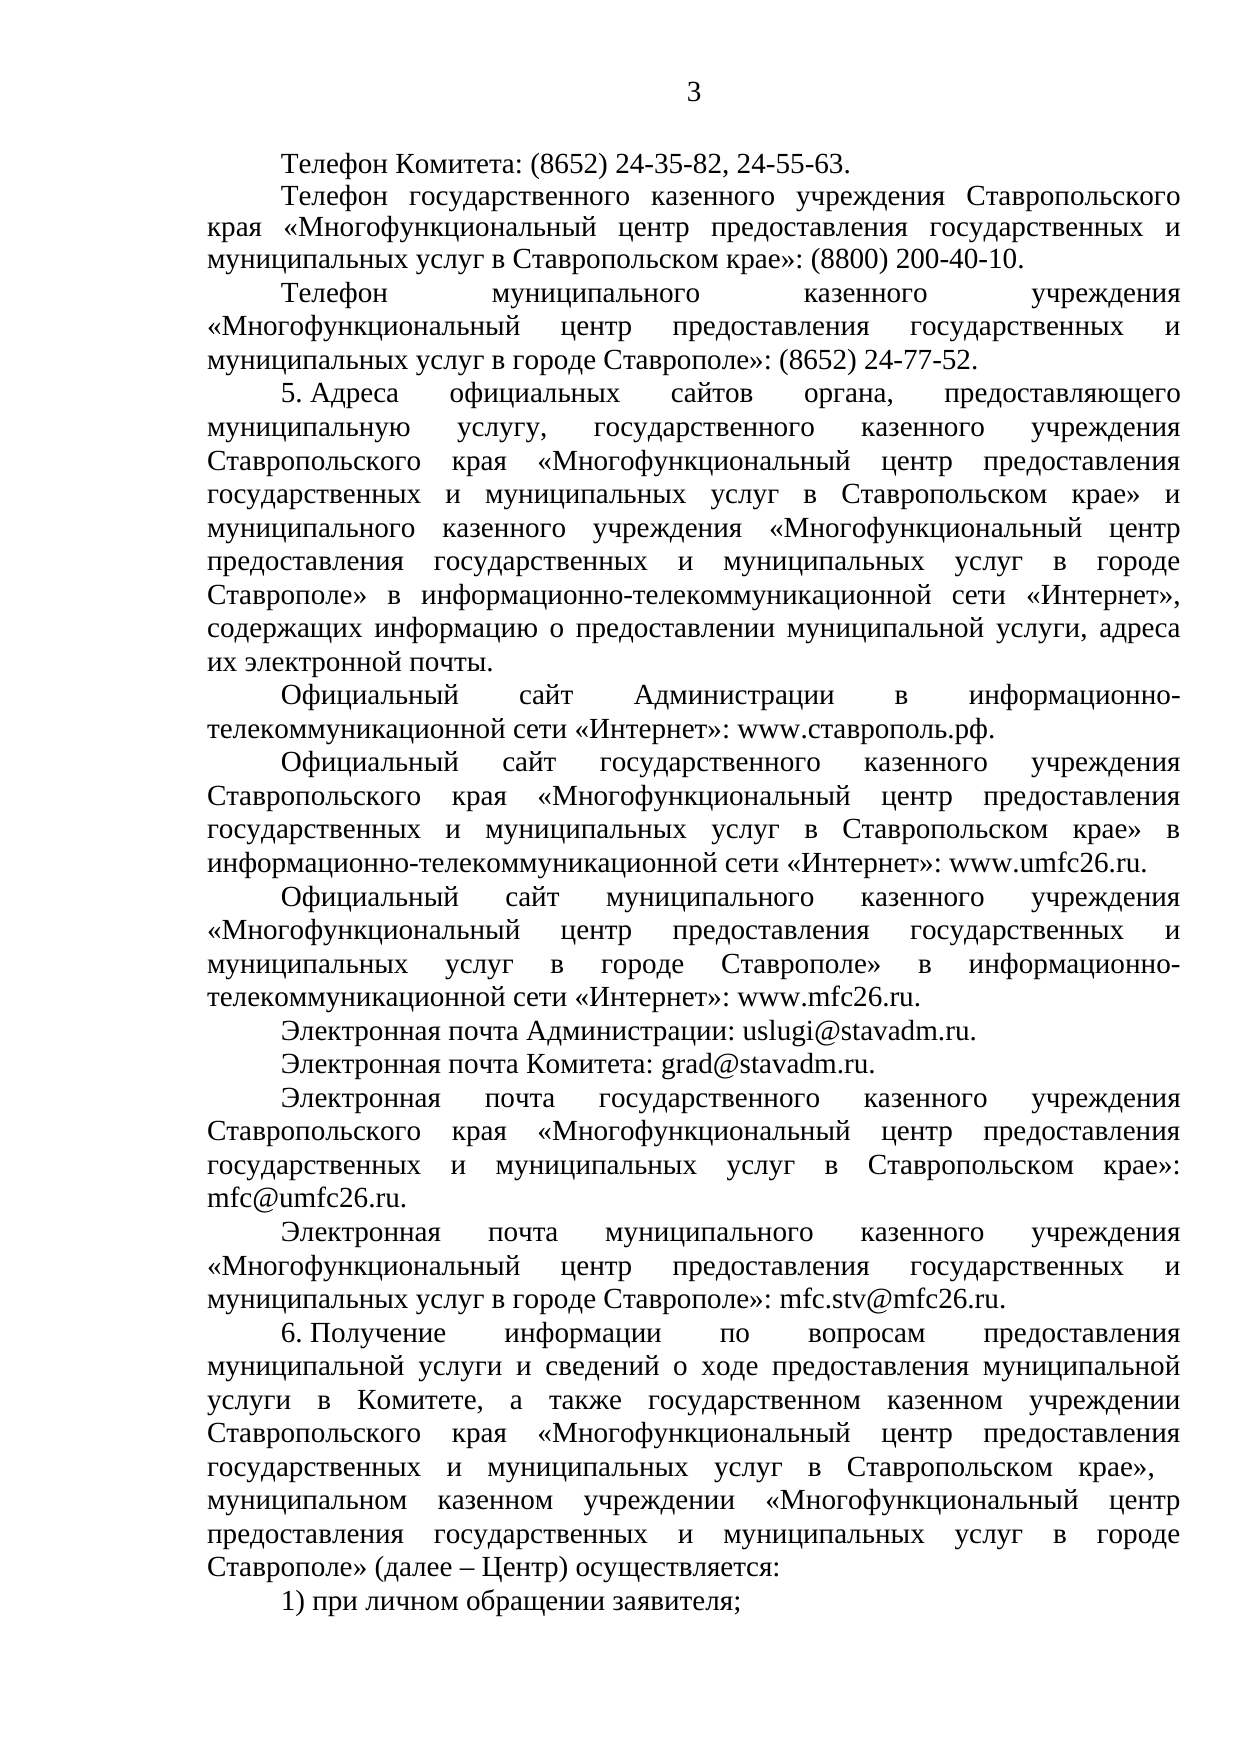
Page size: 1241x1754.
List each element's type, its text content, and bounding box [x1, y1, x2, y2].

text 1) при личном обращении заявителя; [207, 1583, 1181, 1617]
text Официальный сайт муниципального казенного учреждения «Многофункциональный центр предоставления государственных и муниципальных услуг в городе Ставрополе» в информационно-телекоммуникационной сети «Интернет»: www.mfc26.ru. [207, 879, 1181, 1013]
text Электронная почта Комитета: grad@stavadm.ru. [207, 1046, 1181, 1080]
text Официальный сайт государственного казенного учреждения Ставропольского края «Многофункциональный центр предоставления государственных и муниципальных услуг в Ставропольском крае» в информационно-телекоммуникационной сети «Интернет»: www.umfc26.ru. [207, 744, 1181, 879]
text Электронная почта государственного казенного учреждения Ставропольского края «Многофункциональный центр предоставления государственных и муниципальных услуг в Ставропольском крае»: mfc@umfc26.ru. [207, 1080, 1181, 1214]
text Телефон муниципального казенного учреждения «Многофункциональный центр предоставления государственных и муниципальных услуг в городе Ставрополе»: (8652) 24-77-52. [207, 275, 1181, 376]
text Телефон государственного казенного учреждения Ставропольского края «Многофункциональный центр предоставления государственных и муниципальных услуг в Ставропольском крае»: (8800) 200-40-10. [207, 179, 1181, 275]
text Электронная почта муниципального казенного учреждения «Многофункциональный центр предоставления государственных и муниципальных услуг в городе Ставрополе»: mfc.stv@mfc26.ru. [207, 1214, 1181, 1315]
text 6. Получение информации по вопросам предоставления муниципальной услуги и сведений о ходе предоставления муниципальной услуги в Комитете, а также государственном казенном учреждении Ставропольского края «Многофункциональный центр предоставления государственных и муниципальных услуг в Ставропольском крае», муниципальном казенном учреждении «Многофункциональный центр предоставления государственных и муниципальных услуг в городе Ставрополе» (далее – Центр) осуществляется: [207, 1315, 1181, 1583]
text Официальный сайт Администрации в информационно-телекоммуникационной сети «Интернет»: www.ставрополь.рф. [207, 677, 1181, 744]
text 5. Адреса официальных сайтов органа, предоставляющего муниципальную услугу, государственного казенного учреждения Ставропольского края «Многофункциональный центр предоставления государственных и муниципальных услуг в Ставропольском крае» и муниципального казенного учреждения «Многофункциональный центр предоставления государственных и муниципальных услуг в городе Ставрополе» в информационно-телекоммуникационной сети «Интернет», содержащих информацию о предоставлении муниципальной услуги, адреса их электронной почты. [207, 376, 1181, 677]
text Телефон Комитета: (8652) 24-35-82, 24-55-63. [207, 148, 1181, 179]
text Электронная почта Администрации: uslugi@stavadm.ru. [207, 1013, 1181, 1046]
